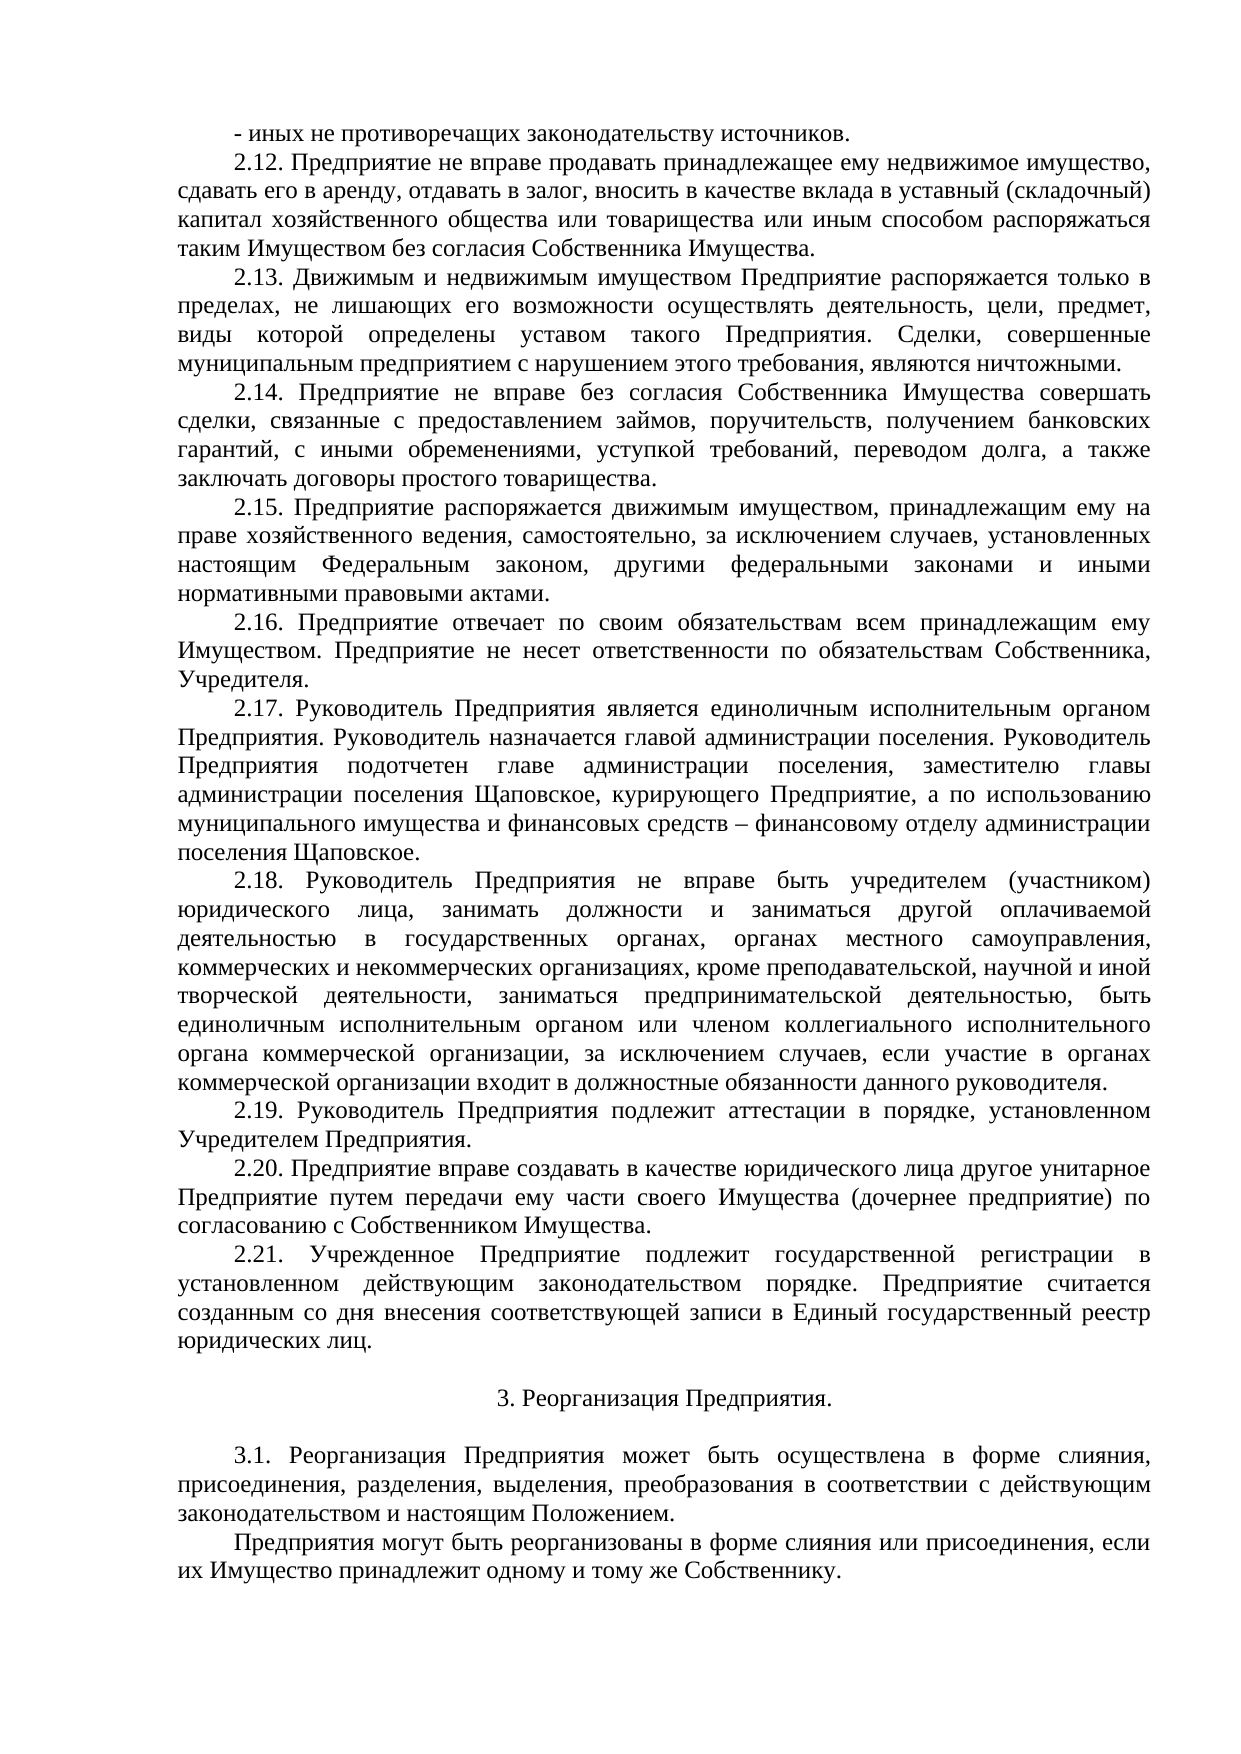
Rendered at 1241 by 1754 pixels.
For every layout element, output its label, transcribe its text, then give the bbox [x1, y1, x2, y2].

text 2.12. Предприятие не вправе продавать принадлежащее ему недвижимое имущество, сдавать его в аренду, отдавать в залог, вносить в качестве вклада в уставный (складочный) капитал хозяйственного общества или товарищества или иным способом распоряжаться таким Имуществом без согласия Собственника Имущества. [177, 147, 1152, 262]
text 2.17. Руководитель Предприятия является единоличным исполнительным органом Предприятия. Руководитель назначается главой администрации поселения. Руководитель Предприятия подотчетен главе администрации поселения, заместителю главы администрации поселения Щаповское, курирующего Предприятие, а по использованию муниципального имущества и финансовых средств – финансовому отделу администрации поселения Щаповское. [177, 693, 1152, 866]
text 2.16. Предприятие отвечает по своим обязательствам всем принадлежащим ему Имуществом. Предприятие не несет ответственности по обязательствам Собственника, Учредителя. [177, 607, 1152, 693]
text 3.1. Реорганизация Предприятия может быть осуществлена в форме слияния, присоединения, разделения, выделения, преобразования в соответствии с действующим законодательством и настоящим Положением. [177, 1441, 1152, 1527]
text 2.18. Руководитель Предприятия не вправе быть учредителем (участником) юридического лица, занимать должности и заниматься другой оплачиваемой деятельностью в государственных органах, органах местного самоуправления, коммерческих и некоммерческих организациях, кроме преподавательской, научной и иной творческой деятельности, заниматься предпринимательской деятельностью, быть единоличным исполнительным органом или членом коллегиального исполнительного органа коммерческой организации, за исключением случаев, если участие в органах коммерческой организации входит в должностные обязанности данного руководителя. [177, 866, 1152, 1096]
text 2.15. Предприятие распоряжается движимым имуществом, принадлежащим ему на праве хозяйственного ведения, самостоятельно, за исключением случаев, установленных настоящим Федеральным законом, другими федеральными законами и иными нормативными правовыми актами. [177, 492, 1152, 607]
text 2.20. Предприятие вправе создавать в качестве юридического лица другое унитарное Предприятие путем передачи ему части своего Имущества (дочернее предприятие) по согласованию с Собственником Имущества. [177, 1153, 1152, 1239]
text 2.19. Руководитель Предприятия подлежит аттестации в порядке, установленном Учредителем Предприятия. [177, 1096, 1152, 1153]
text 2.14. Предприятие не вправе без согласия Собственника Имущества совершать сделки, связанные с предоставлением займов, поручительств, получением банковских гарантий, с иными обременениями, уступкой требований, переводом долга, а также заключать договоры простого товарищества. [177, 377, 1152, 492]
text 3. Реорганизация Предприятия. [177, 1383, 1152, 1412]
text Предприятия могут быть реорганизованы в форме слияния или присоединения, если их Имущество принадлежит одному и тому же Собственнику. [177, 1527, 1152, 1584]
text 2.13. Движимым и недвижимым имуществом Предприятие распоряжается только в пределах, не лишающих его возможности осуществлять деятельность, цели, предмет, виды которой определены уставом такого Предприятия. Сделки, совершенные муниципальным предприятием с нарушением этого требования, являются ничтожными. [177, 262, 1152, 377]
text 2.21. Учрежденное Предприятие подлежит государственной регистрации в установленном действующим законодательством порядке. Предприятие считается созданным со дня внесения соответствующей записи в Единый государственный реестр юридических лиц. [177, 1239, 1152, 1354]
text - иных не противоречащих законодательству источников. [177, 118, 1152, 147]
